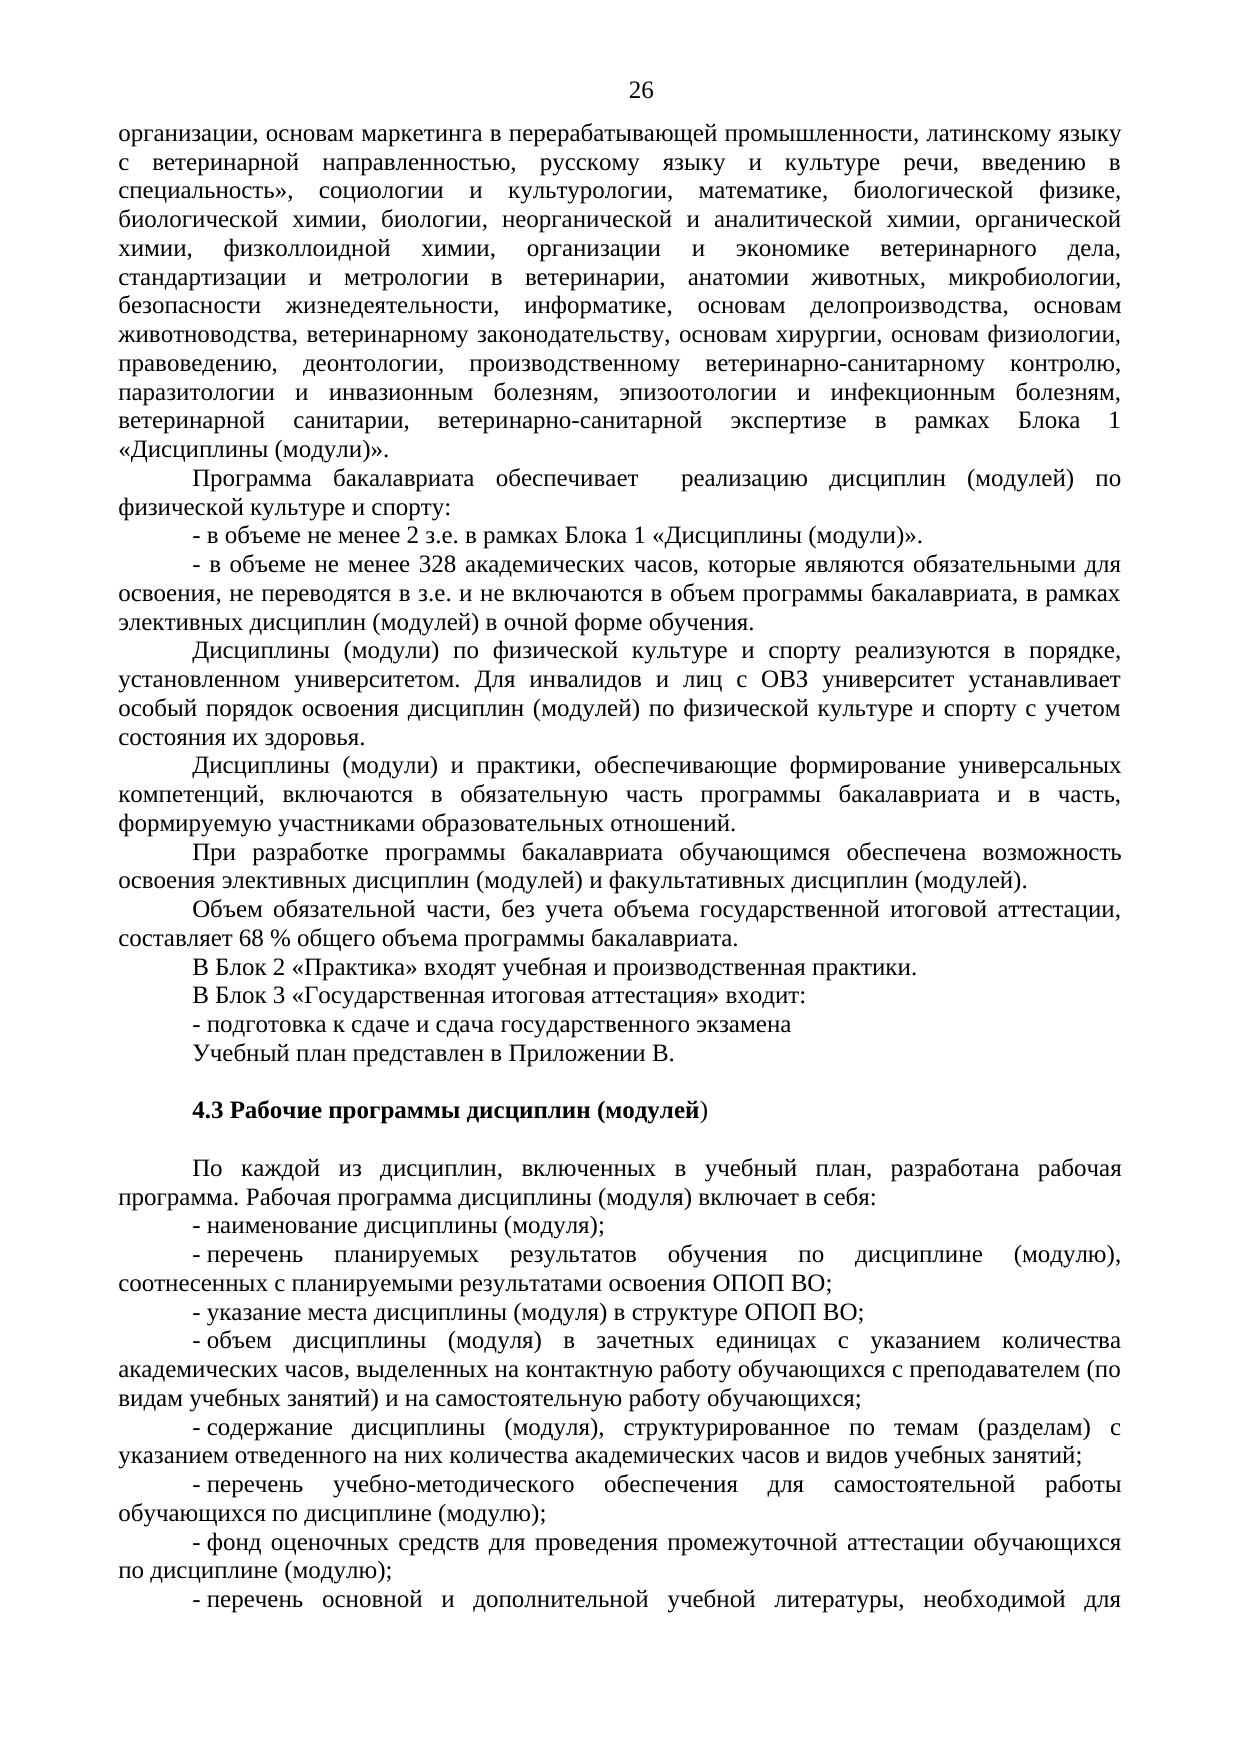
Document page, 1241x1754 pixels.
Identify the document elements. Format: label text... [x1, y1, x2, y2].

text - подготовка к сдаче и сдача государственного экзамена [118, 1009, 1120, 1038]
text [118, 118, 1122, 463]
text Учебный план представлен в Приложении В. [118, 1038, 1120, 1067]
text Дисциплины (модули) по физической культуре и спорту реализуются в порядке, установленном университетом. Для инвалидов и лиц с ОВЗ университет устанавливает особый порядок освоения дисциплин (модулей) по физической культуре и спорту с учетом состояния их здоровья. [118, 636, 1122, 751]
text 4.3 Рабочие программы дисциплин (модулей) [118, 1096, 1122, 1124]
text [118, 1584, 1122, 1613]
text - фонд оценочных средств для проведения промежуточной аттестации обучающихся по дисциплине (модулю); [118, 1527, 1122, 1584]
text - объем дисциплины (модуля) в зачетных единицах с указанием количества академических часов, выделенных на контактную работу обучающихся с преподавателем (по видам учебных занятий) и на самостоятельную работу обучающихся; [118, 1326, 1122, 1412]
text - содержание дисциплины (модуля), структурированное по темам (разделам) с указанием отведенного на них количества академических часов и видов учебных занятий; [118, 1412, 1122, 1469]
text - указание места дисциплины (модуля) в структуре ОПОП ВО; [118, 1297, 1122, 1326]
text Объем обязательной части, без учета объема государственной итоговой аттестации, составляет 68 % общего объема программы бакалавриата. [118, 894, 1122, 952]
text - перечень планируемых результатов обучения по дисциплине (модулю), соотнесенных с планируемыми результатами освоения ОПОП ВО; [118, 1239, 1122, 1297]
text В Блок 3 «Государственная итоговая аттестация» входит: [118, 981, 1120, 1009]
text - в объеме не менее 2 з.е. в рамках Блока 1 «Дисциплины (модули)». [118, 521, 1122, 549]
text По каждой из дисциплин, включенных в учебный план, разработана рабочая программа. Рабочая программа дисциплины (модуля) включает в себя: [118, 1153, 1122, 1211]
text - наименование дисциплины (модуля); [118, 1211, 1122, 1239]
text Программа бакалавриата обеспечивает реализацию дисциплин (модулей) по физической культуре и спорту: [118, 463, 1122, 521]
text - перечень учебно-методического обеспечения для самостоятельной работы обучающихся по дисциплине (модулю); [118, 1469, 1122, 1527]
text В Блок 2 «Практика» входят учебная и производственная практики. [118, 952, 1120, 981]
text При разработке программы бакалавриата обучающимся обеспечена возможность освоения элективных дисциплин (модулей) и факультативных дисциплин (модулей). [118, 837, 1122, 894]
text Дисциплины (модули) и практики, обеспечивающие формирование универсальных компетенций, включаются в обязательную часть программы бакалавриата и в часть, формируемую участниками образовательных отношений. [118, 751, 1122, 837]
text - в объеме не менее 328 академических часов, которые являются обязательными для освоения, не переводятся в з.е. и не включаются в объем программы бакалавриата, в рамках элективных дисциплин (модулей) в очной форме обучения. [118, 549, 1122, 636]
